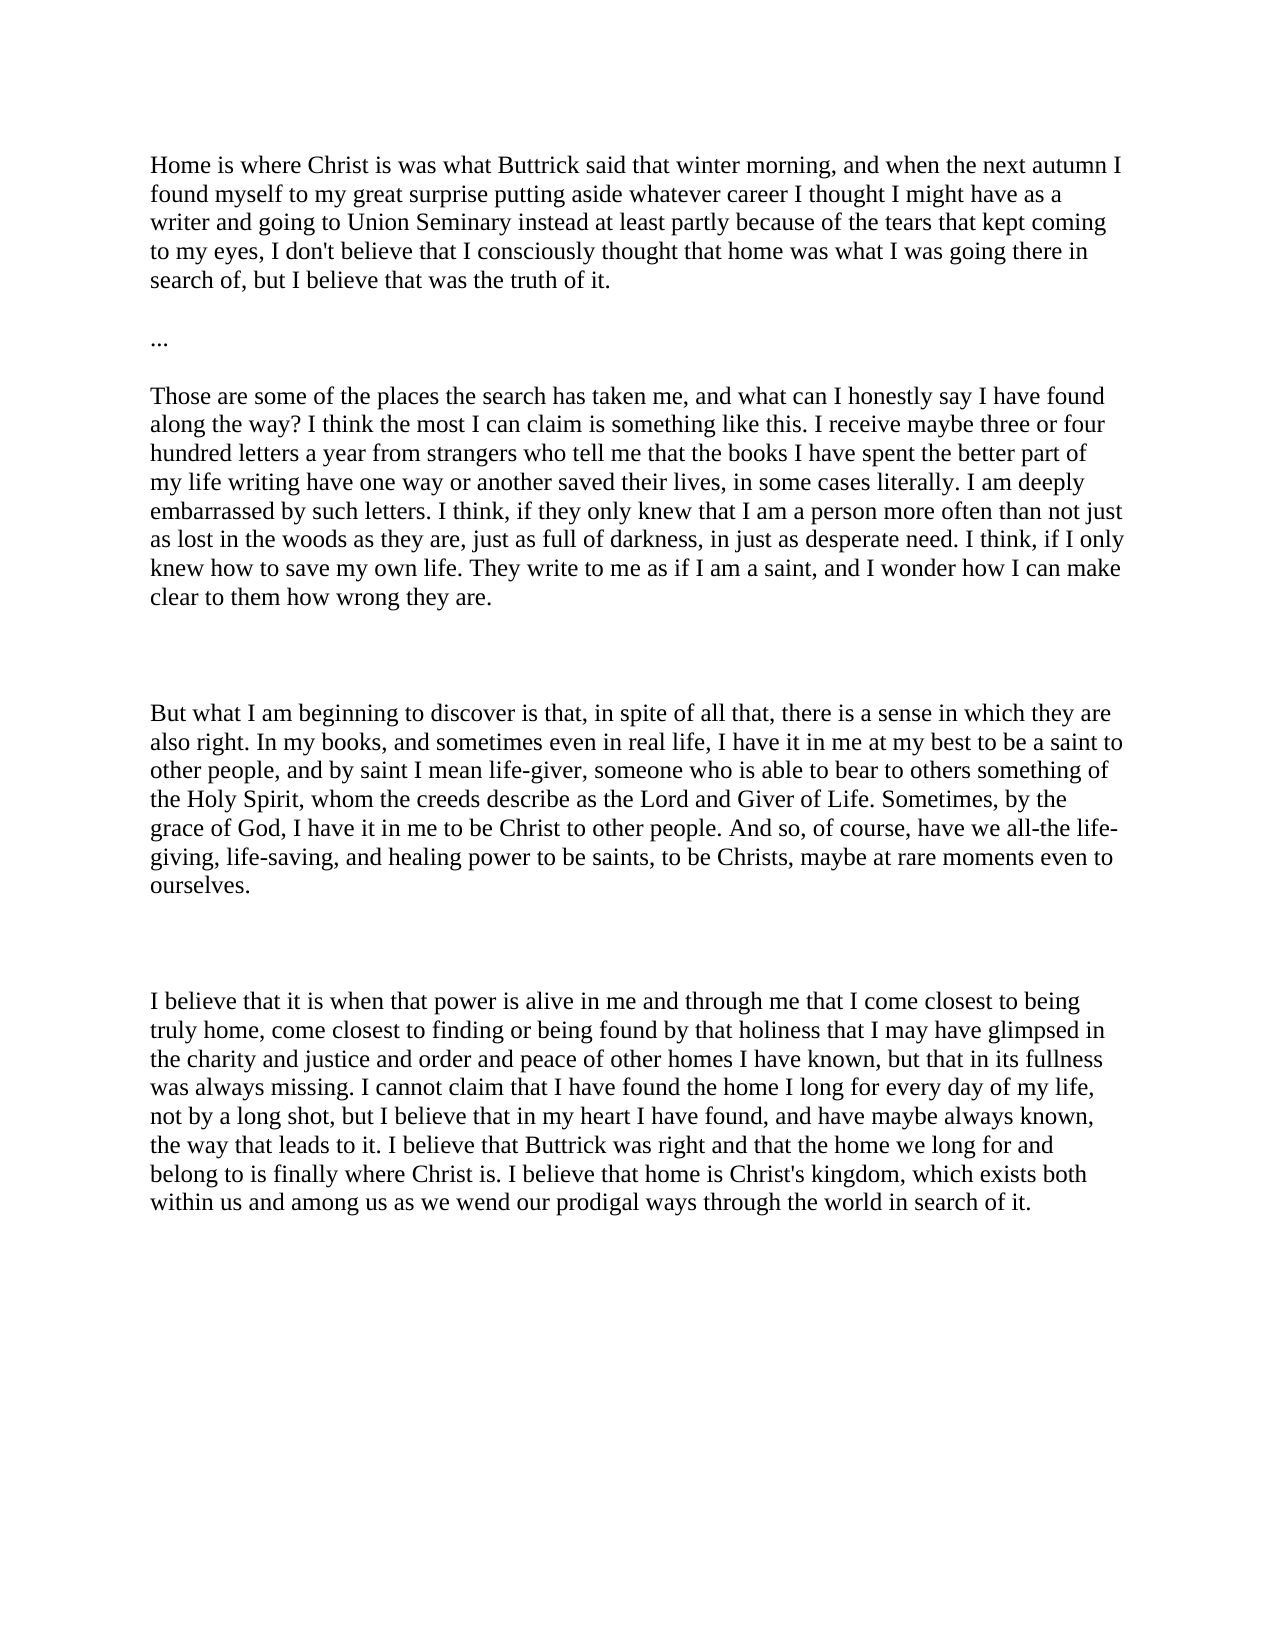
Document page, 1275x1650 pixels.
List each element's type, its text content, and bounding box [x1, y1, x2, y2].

text But what I am beginning to discover is that, in spite of all that, there is a sense in which they are also right. In my books, and sometimes even in real life, I have it in me at my best to be a saint to other people, and by saint I mean life-giver, someone who is able to bear to others something of the Holy Spirit, whom the creeds describe as the Lord and Giver of Life. Sometimes, by the grace of God, I have it in me to be Christ to other people. And so, of course, have we all-the life-giving, life-saving, and healing power to be saints, to be Christs, maybe at rare moments even to ourselves. [150, 698, 1125, 899]
text ... [150, 323, 1125, 352]
text I believe that it is when that power is alive in me and through me that I come closest to being truly home, come closest to finding or being found by that holiness that I may have glimpsed in the charity and justice and order and peace of other homes I have known, but that in its fullness was always missing. I cannot claim that I have found the home I long for every day of my life, not by a long shot, but I believe that in my heart I have found, and have maybe always known, the way that leads to it. I believe that Buttrick was right and that the home we long for and belong to is finally where Christ is. I believe that home is Christ's kingdom, which exists both within us and among us as we wend our prodigal ways through the world in search of it. [150, 986, 1125, 1216]
text Those are some of the places the search has taken me, and what can I honestly say I have found along the way? I think the most I can claim is something like this. I receive maybe three or four hundred letters a year from strangers who tell me that the books I have spent the better part of my life writing have one way or another saved their lives, in some cases literally. I am deeply embarrassed by such letters. I think, if they only knew that I am a person more often than not just as lost in the woods as they are, just as full of darkness, in just as desperate need. I think, if I only knew how to save my own life. They write to me as if I am a saint, and I wonder how I can make clear to them how wrong they are. [150, 381, 1125, 611]
text Home is where Christ is was what Buttrick said that winter morning, and when the next autumn I found myself to my great surprise putting aside whatever career I thought I might have as a writer and going to Union Seminary instead at least partly because of the tears that kept coming to my eyes, I don't believe that I consciously thought that home was what I was going there in search of, but I believe that was the truth of it. [150, 150, 1125, 294]
